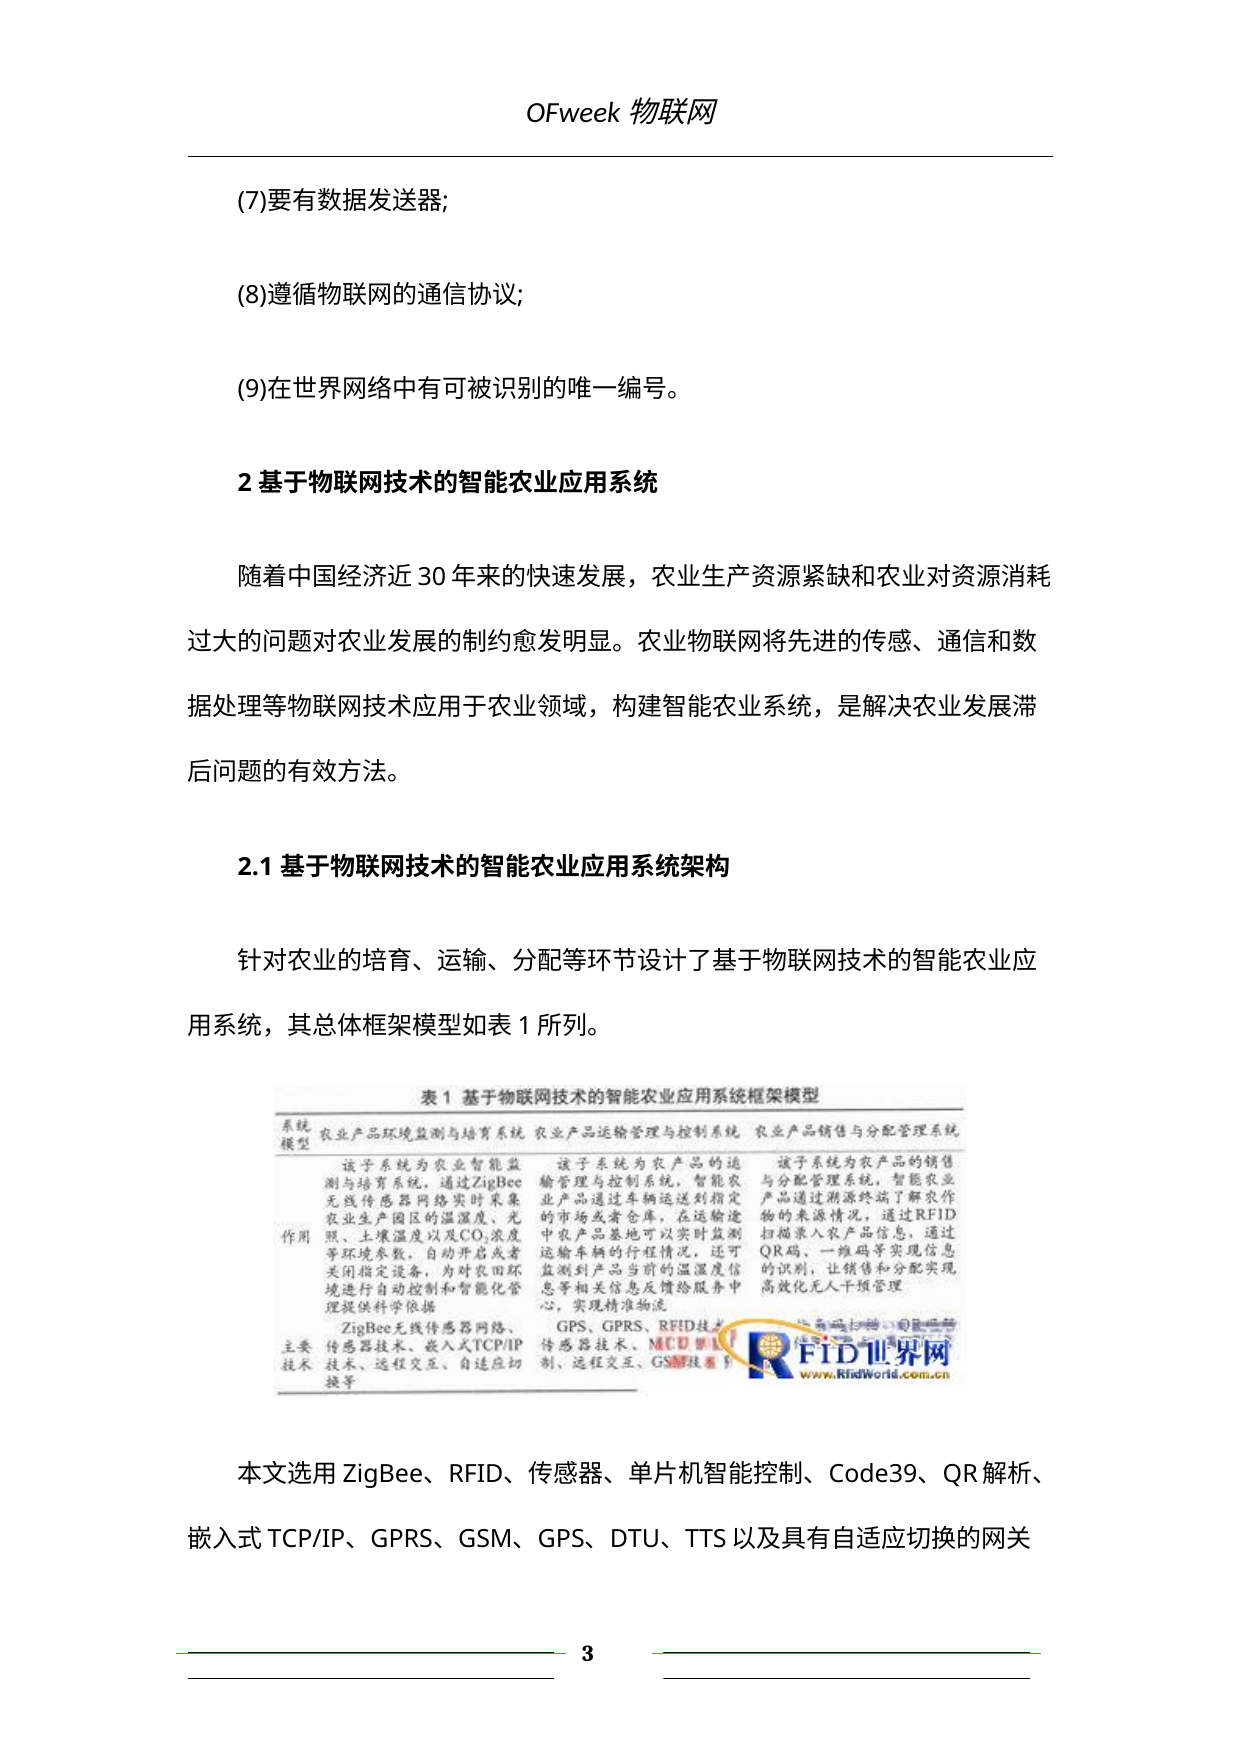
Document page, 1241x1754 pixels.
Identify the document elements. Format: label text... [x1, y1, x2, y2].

text 2.1 基于物联网技术的智能农业应用系统架构 [187, 832, 1053, 897]
text 针对农业的培育、运输、分配等环节设计了基于物联网技术的智能农业应用系统，其总体框架模型如表1所列。 [187, 926, 1053, 1056]
text 随着中国经济近30年来的快速发展，农业生产资源紧缺和农业对资源消耗过大的问题对农业发展的制约愈发明显。农业物联网将先进的传感、通信和数据处理等物联网技术应用于农业领域，构建智能农业系统，是解决农业发展滞后问题的有效方法。 [187, 542, 1053, 802]
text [187, 1439, 1053, 1569]
picture [273, 1085, 967, 1396]
text 2 基于物联网技术的智能农业应用系统 [187, 448, 1053, 513]
text (9)在世界网络中有可被识别的唯一编号。 [187, 354, 1053, 419]
text (7)要有数据发送器; [187, 166, 1053, 231]
text (8)遵循物联网的通信协议; [187, 260, 1053, 325]
